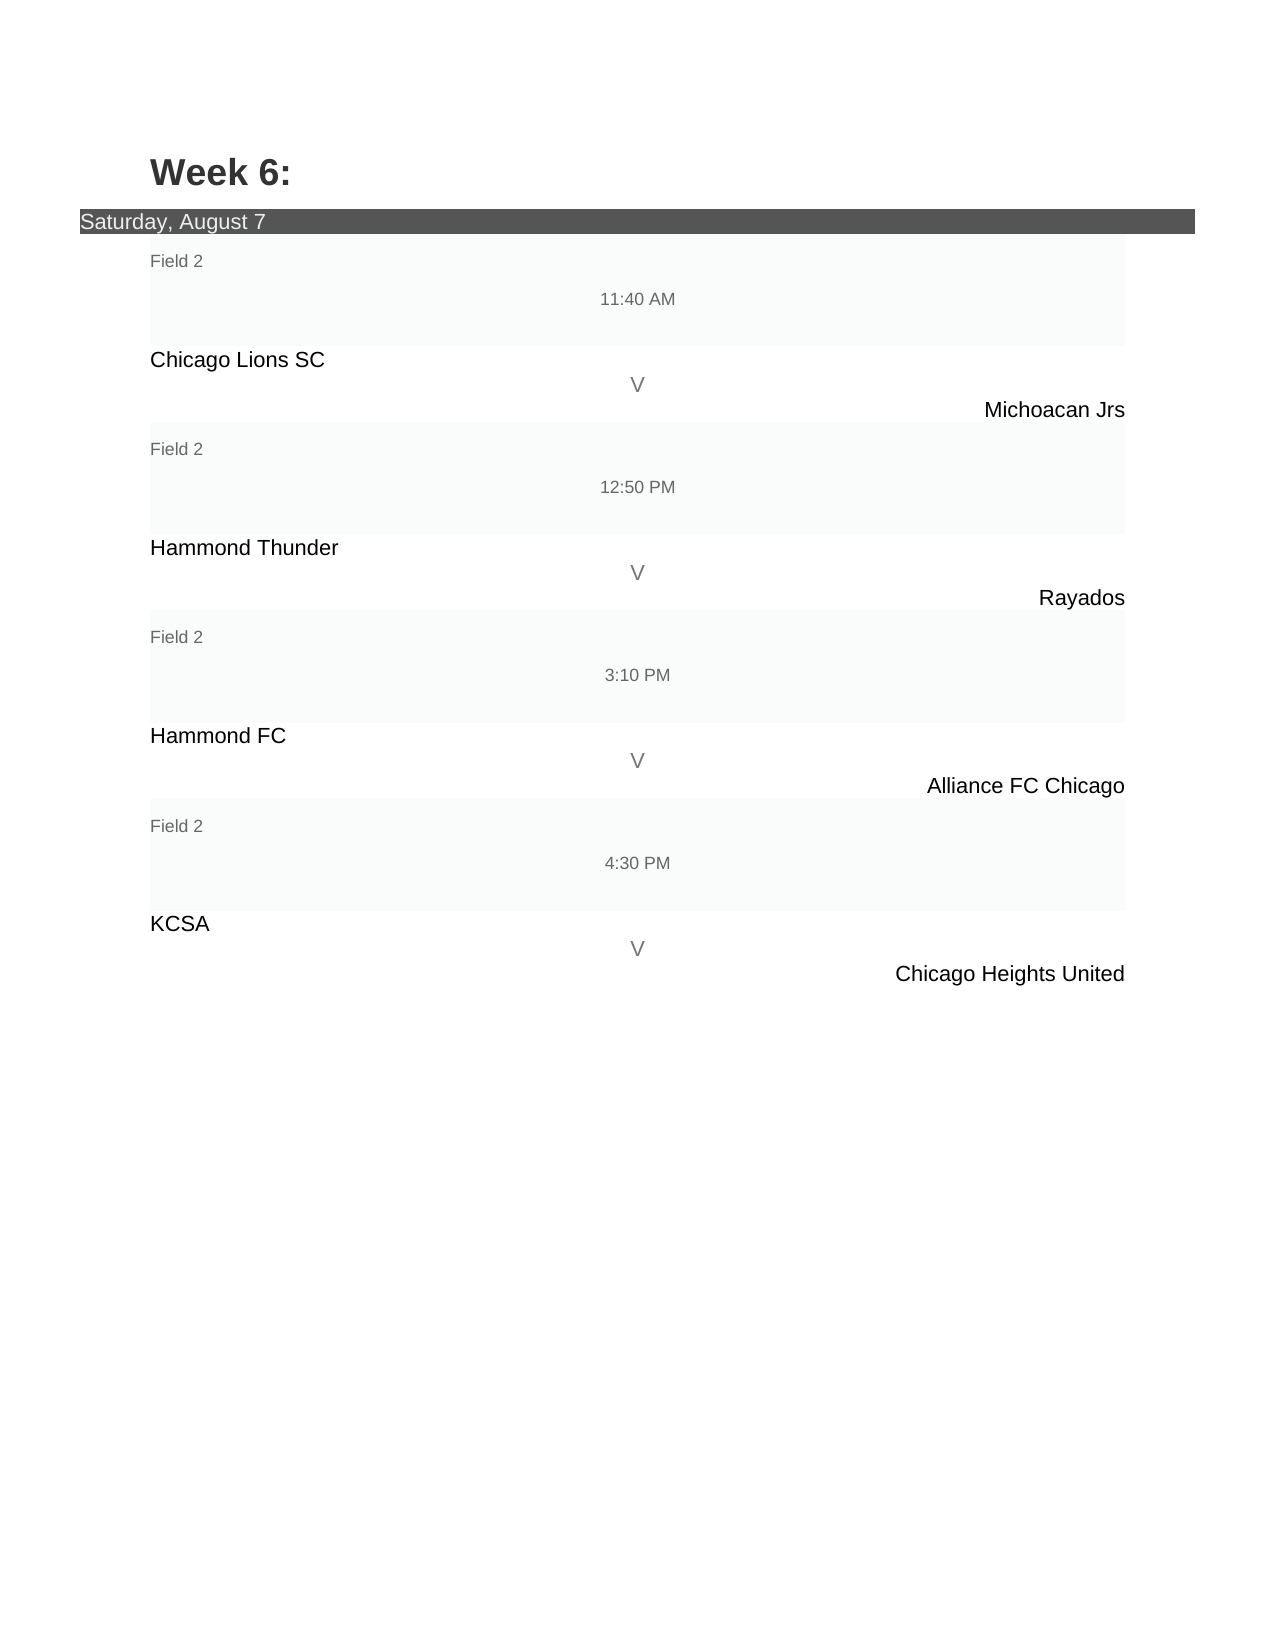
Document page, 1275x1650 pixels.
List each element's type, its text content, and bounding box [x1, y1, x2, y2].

text Week 6: [150, 150, 1125, 193]
text Hammond Thunder [150, 534, 1125, 560]
text Field 2 [150, 798, 1125, 836]
text 3:10 PM [150, 648, 1125, 685]
text V [150, 936, 1125, 961]
text Michoacan Jrs [150, 397, 1125, 422]
text 12:50 PM [150, 459, 1125, 497]
text V [150, 372, 1125, 397]
text Hammond FC [150, 723, 1125, 748]
text Field 2 [150, 234, 1125, 271]
text Saturday, August 7 [80, 209, 1195, 234]
text V [150, 748, 1125, 773]
text 11:40 AM [150, 271, 1125, 309]
text Field 2 [150, 610, 1125, 648]
text KCSA [150, 911, 1125, 936]
text V [150, 560, 1125, 585]
text Chicago Lions SC [150, 346, 1125, 372]
text 4:30 PM [150, 836, 1125, 873]
text Field 2 [150, 422, 1125, 459]
text Chicago Heights United [150, 961, 1125, 986]
text Alliance FC Chicago [150, 773, 1125, 798]
text Rayados [150, 585, 1125, 610]
